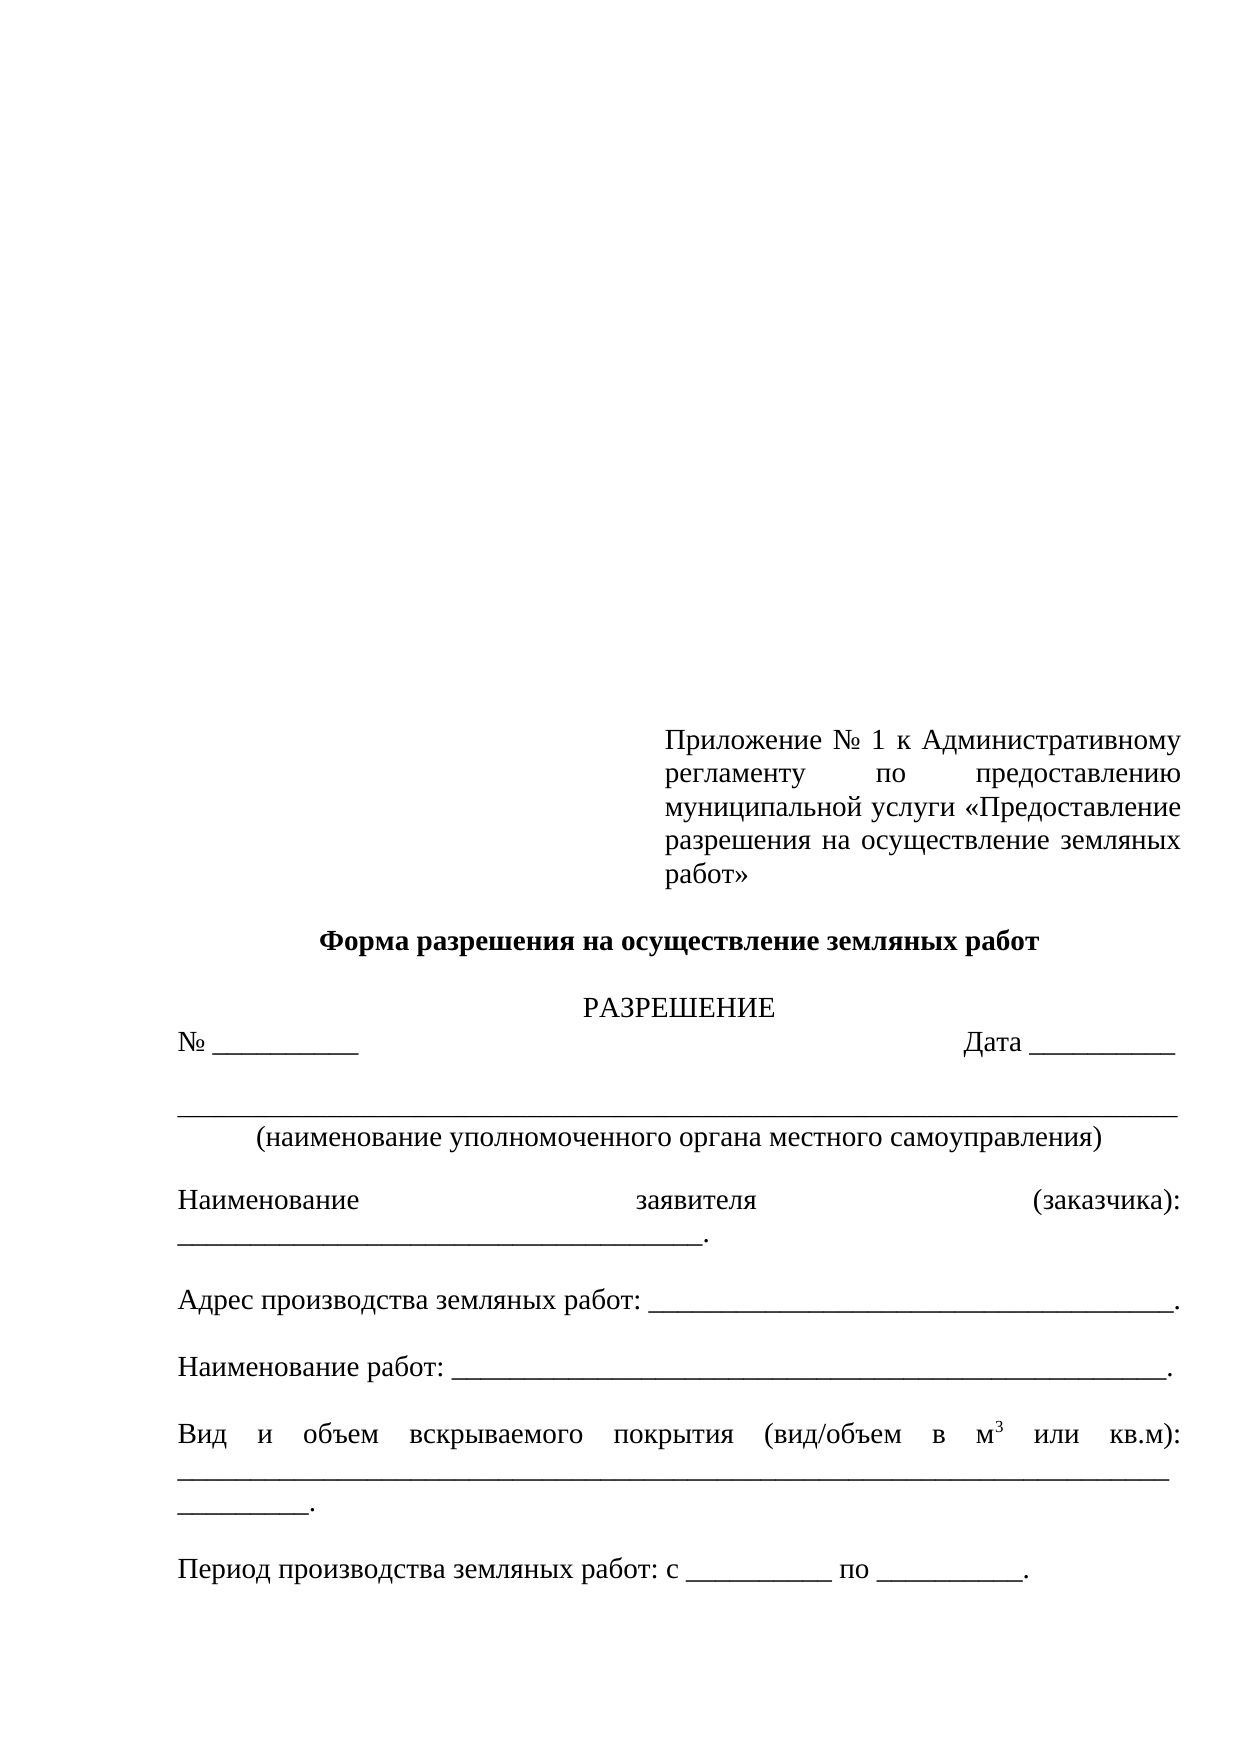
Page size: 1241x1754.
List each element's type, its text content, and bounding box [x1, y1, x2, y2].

text Приложение № 1 к Административному регламенту по предоставлению муниципальной услуги «Предоставление разрешения на осуществление земляных работ» [664, 722, 1181, 889]
text Вид и объем вскрываемого покрытия (вид/объем в м3 или кв.м): _____________________________________________________________________________. [177, 1417, 1181, 1517]
text (наименование уполномоченного органа местного самоуправления) [177, 1119, 1181, 1153]
text Адрес производства земляных работ: ____________________________________. [177, 1282, 1181, 1316]
text № __________ Дата __________ [177, 1024, 1181, 1057]
text Период производства земляных работ: с __________ по __________. [177, 1551, 1181, 1584]
text РАЗРЕШЕНИЕ [177, 990, 1181, 1024]
text Форма разрешения на осуществление земляных работ [177, 923, 1181, 957]
text ________________________________________________________________________________ [177, 1091, 1181, 1119]
text Наименование работ: _________________________________________________. [177, 1349, 1181, 1383]
text Наименование заявителя (заказчика): ____________________________________. [177, 1182, 1181, 1249]
